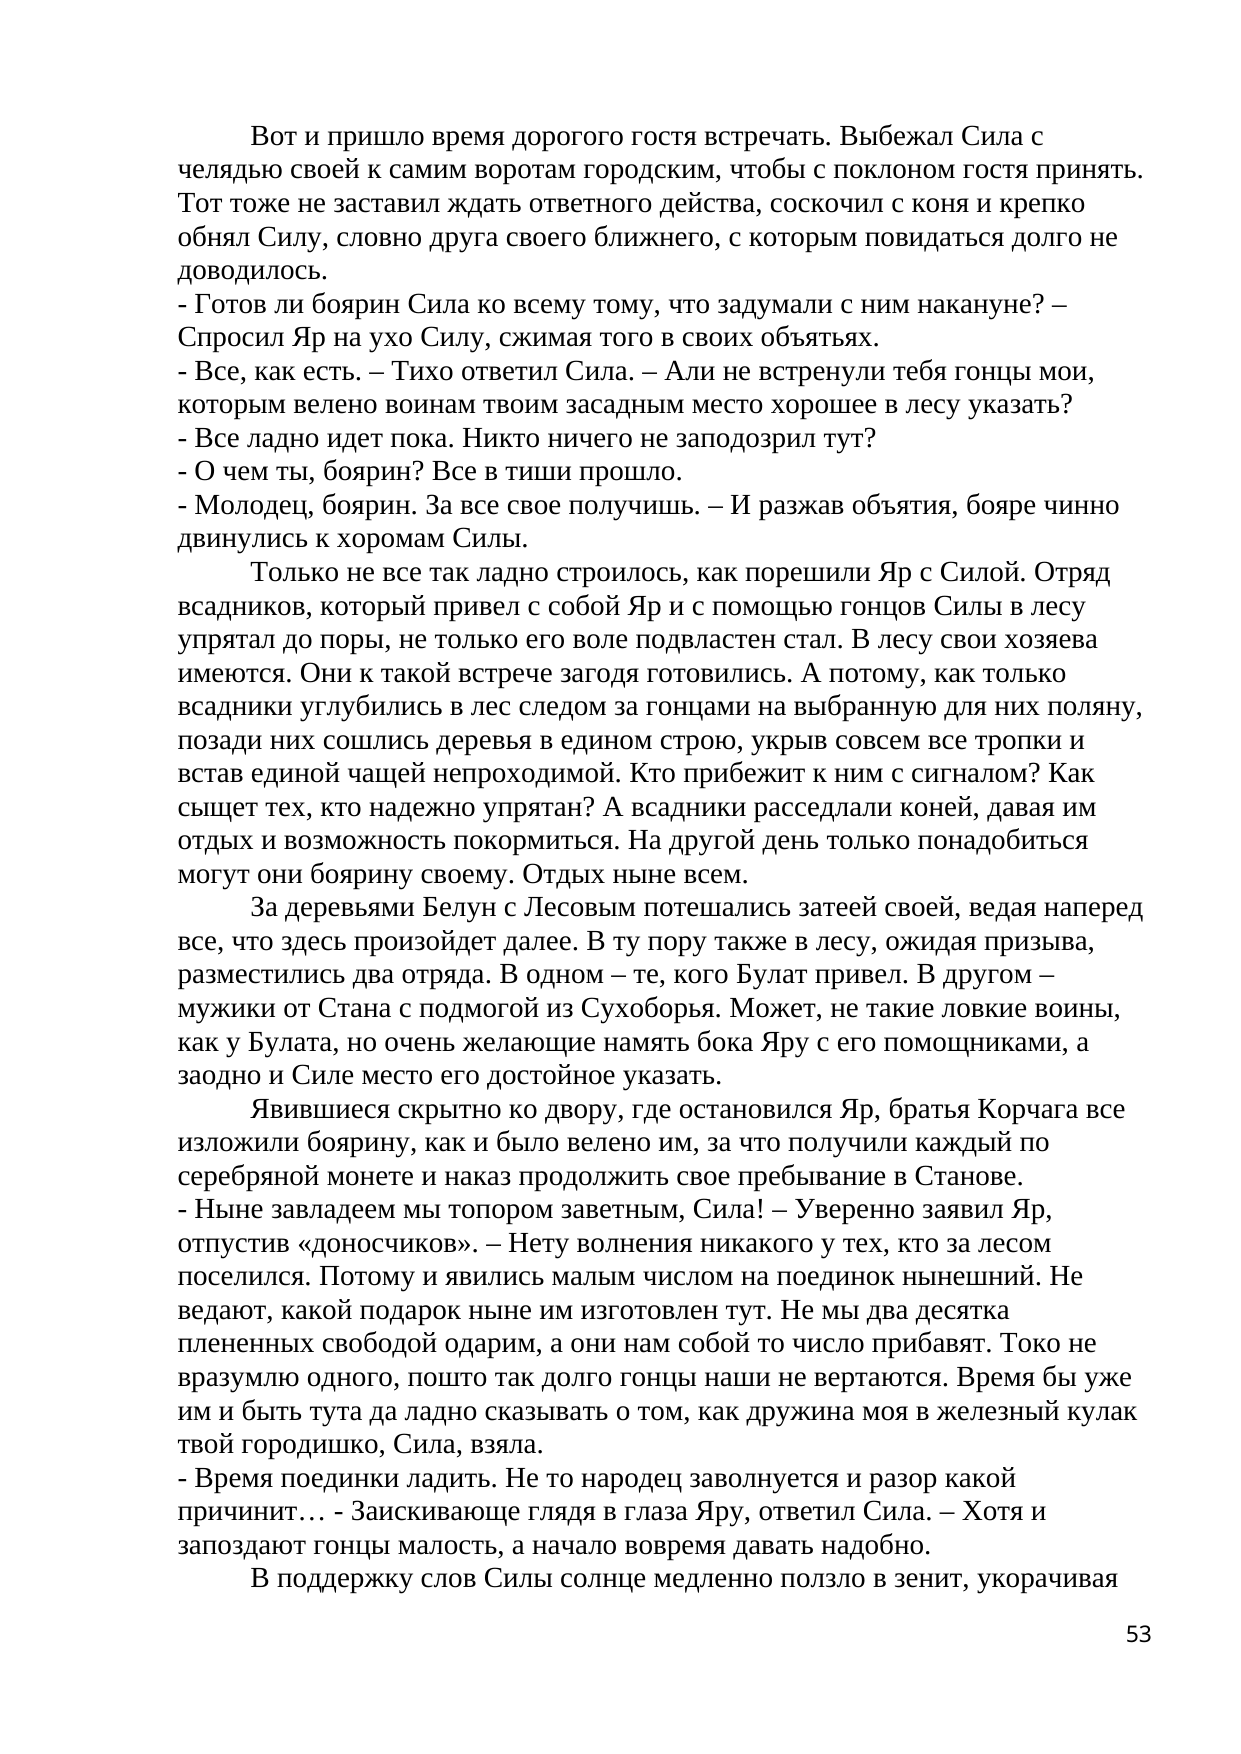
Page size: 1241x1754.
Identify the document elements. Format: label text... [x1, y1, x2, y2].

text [177, 487, 1152, 1594]
text Вот и пришло время дорогого гостя встречать. Выбежал Сила с челядью своей к самим воротам городским, чтобы с поклоном гостя принять. Тот тоже не заставил ждать ответного действа, соскочил с коня и крепко обнял Силу, словно друга своего ближнего, с которым повидаться долго не доводилось. - Готов ли боярин Сила ко всему тому, что задумали с ним накануне? – Спросил Яр на ухо Силу, сжимая того в своих объятьях. - Все, как есть. – Тихо ответил Сила. – Али не встренули тебя гонцы мои, которым велено воинам твоим засадным место хорошее в лесу указать? - Все ладно идет пока. Никто ничего не заподозрил тут? - О чем ты, боярин? Все в тиши прошло. [177, 118, 1152, 487]
